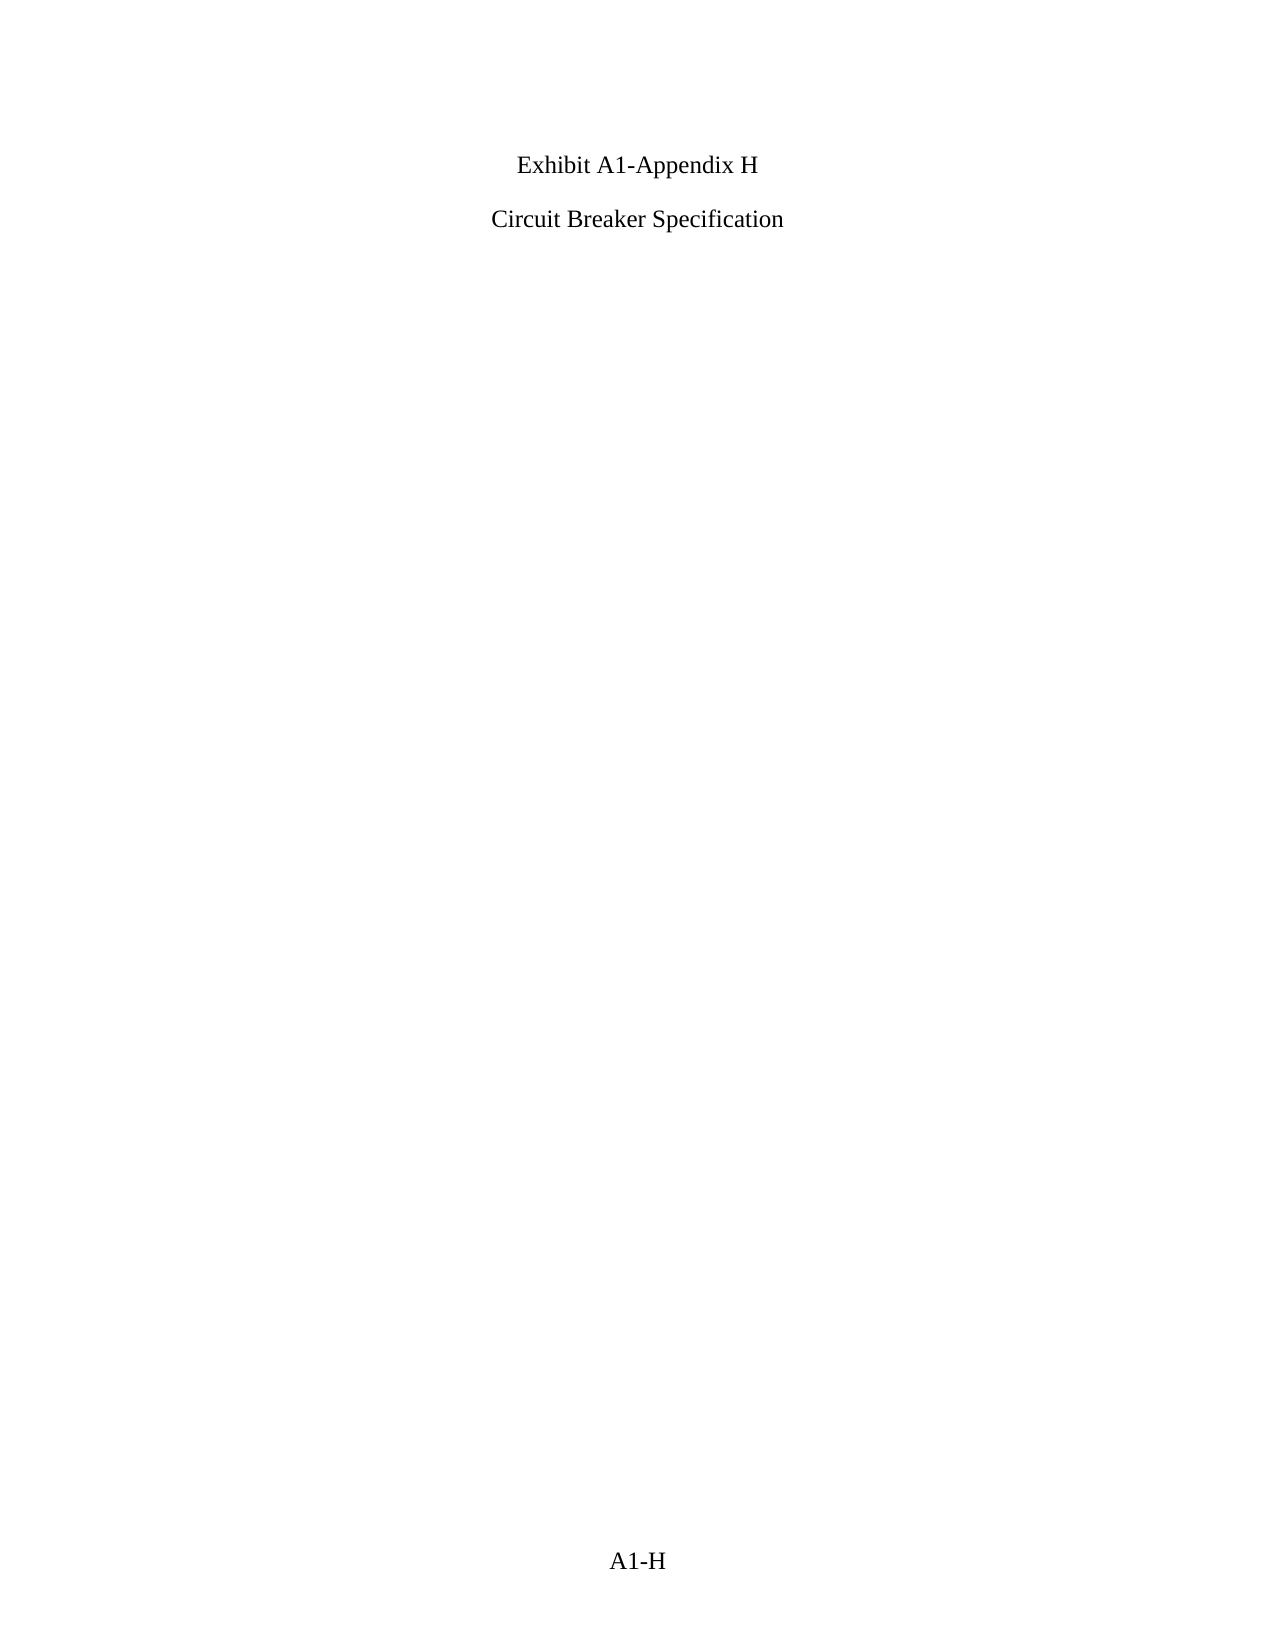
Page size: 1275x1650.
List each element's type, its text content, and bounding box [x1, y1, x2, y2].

text Circuit Breaker Specification [150, 204, 1125, 232]
